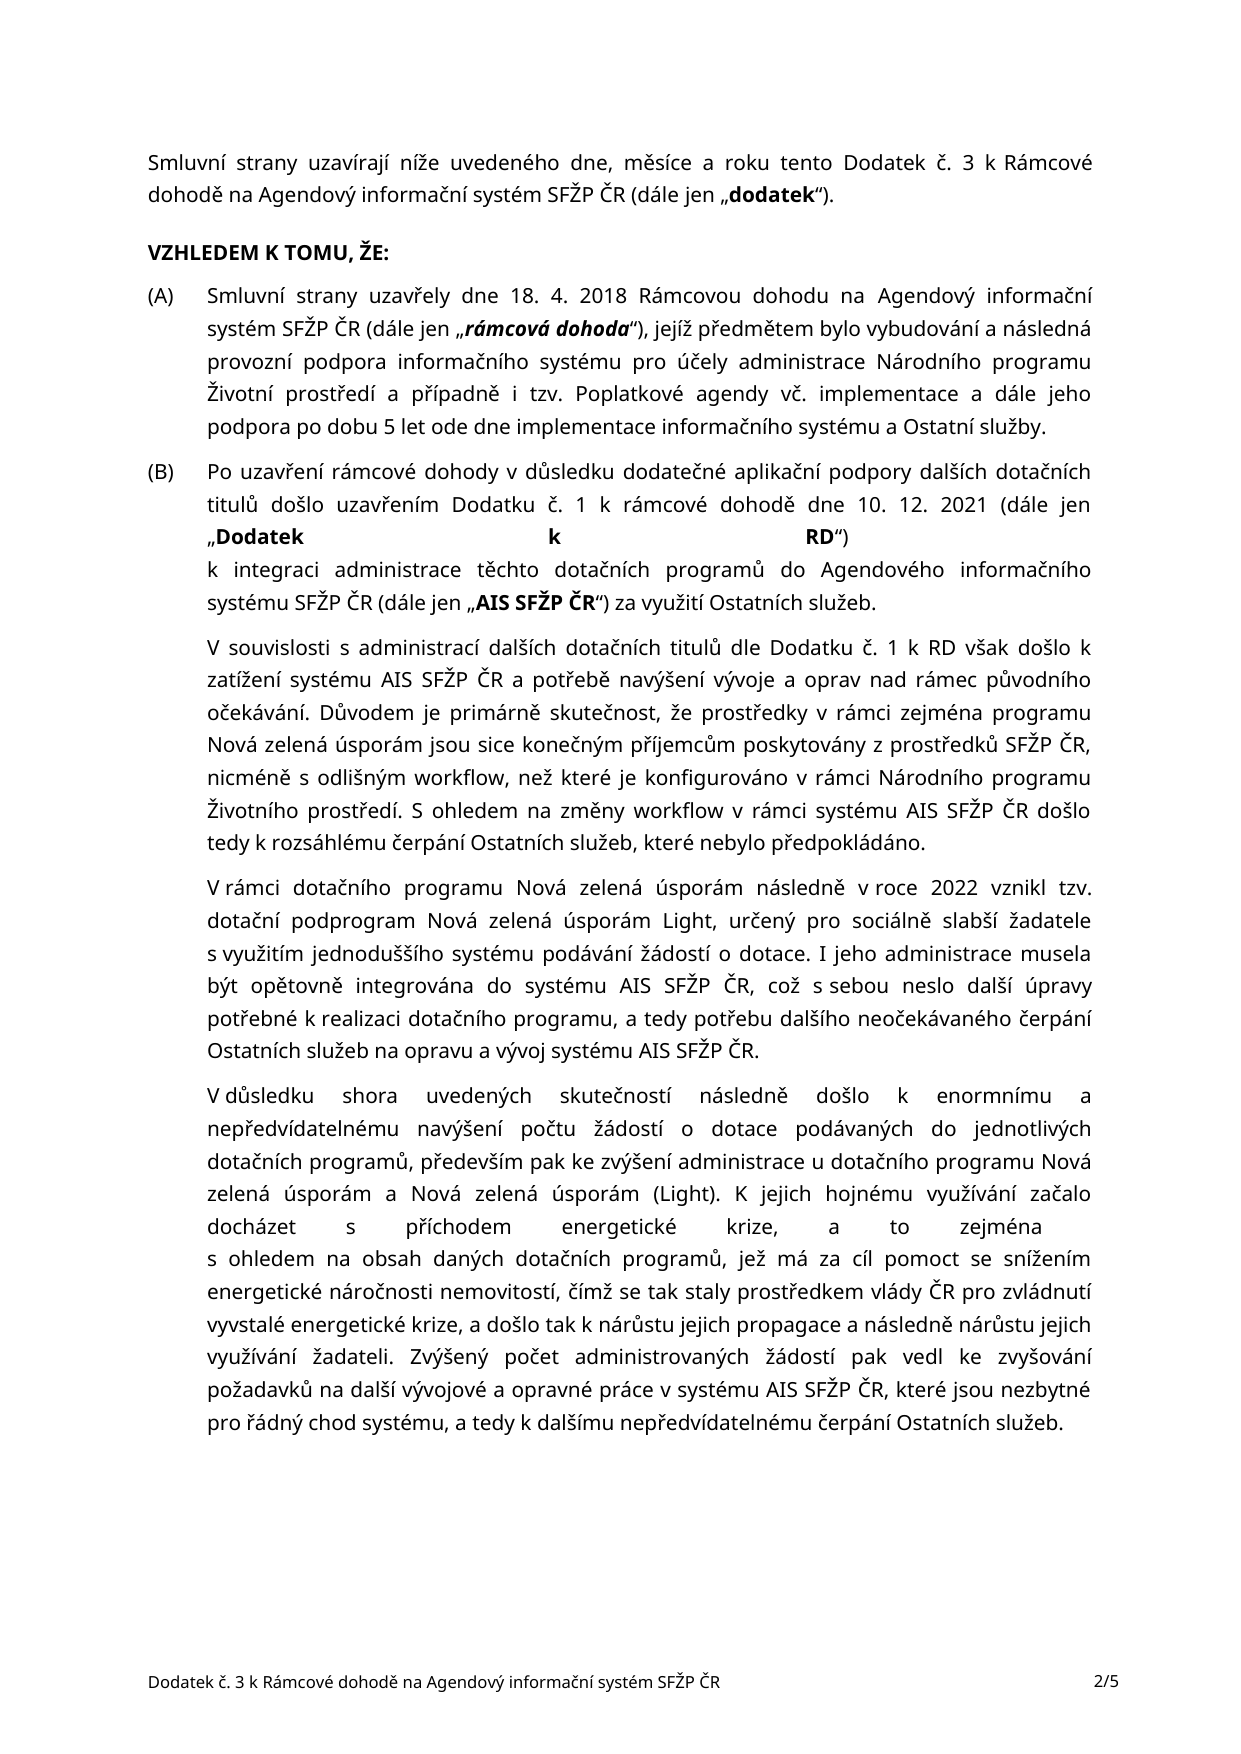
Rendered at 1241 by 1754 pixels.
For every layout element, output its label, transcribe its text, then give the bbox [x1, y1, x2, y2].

list Smluvní strany uzavřely dne 18. 4. 2018 Rámcovou dohodu na Agendový informační systém SFŽP ČR (dále jen „rámcová dohoda“), jejíž předmětem bylo vybudování a následná provozní podpora informačního systému pro účely administrace Národního programu Životní prostředí a případně i tzv. Poplatkové agendy vč. implementace a dále jeho podpora po dobu 5 let ode dne implementace informačního systému a Ostatní služby. [148, 282, 1092, 441]
list V rámci dotačního programu Nová zelená úsporám následně v roce 2022 vznikl tzv. dotační podprogram Nová zelená úsporám Light, určený pro sociálně slabší žadatele s využitím jednoduššího systému podávání žádostí o dotace. I jeho administrace musela být opětovně integrována do systému AIS SFŽP ČR, což s sebou neslo další úpravy potřebné k realizaci dotačního programu, a tedy potřebu dalšího neočekávaného čerpání Ostatních služeb na opravu a vývoj systému AIS SFŽP ČR. [207, 873, 1092, 1065]
list V souvislosti s administrací dalších dotačních titulů dle Dodatku č. 1 k RD však došlo k zatížení systému AIS SFŽP ČR a potřebě navýšení vývoje a oprav nad rámec původního očekávání. Důvodem je primárně skutečnost, že prostředky v rámci zejména programu Nová zelená úsporám jsou sice konečným příjemcům poskytovány z prostředků SFŽP ČR, nicméně s odlišným workflow, než které je konfigurováno v rámci Národního programu Životního prostředí. S ohledem na změny workflow v rámci systému AIS SFŽP ČR došlo tedy k rozsáhlému čerpání Ostatních služeb, které nebylo předpokládáno. [207, 633, 1092, 857]
text Smluvní strany uzavírají níže uvedeného dne, měsíce a roku tento Dodatek č. 3 k Rámcové dohodě na Agendový informační systém SFŽP ČR (dále jen „dodatek“). [148, 148, 1092, 209]
text vzhledem k tomu, že: [148, 238, 1092, 266]
list Po uzavření rámcové dohody v důsledku dodatečné aplikační podpory dalších dotačních titulů došlo uzavřením Dodatku č. 1 k rámcové dohodě dne 10. 12. 2021 (dále jen „Dodatek k RD“) k integraci administrace těchto dotačních programů do Agendového informačního systému SFŽP ČR (dále jen „AIS SFŽP ČR“) za využití Ostatních služeb. [148, 457, 1092, 616]
list V důsledku shora uvedených skutečností následně došlo k enormnímu a nepředvídatelnému navýšení počtu žádostí o dotace podávaných do jednotlivých dotačních programů, především pak ke zvýšení administrace u dotačního programu Nová zelená úsporám a Nová zelená úsporám (Light). K jejich hojnému využívání začalo docházet s příchodem energetické krize, a to zejména s ohledem na obsah daných dotačních programů, jež má za cíl pomoct se snížením energetické náročnosti nemovitostí, čímž se tak staly prostředkem vlády ČR pro zvládnutí vyvstalé energetické krize, a došlo tak k nárůstu jejich propagace a následně nárůstu jejich využívání žadateli. Zvýšený počet administrovaných žádostí pak vedl ke zvyšování požadavků na další vývojové a opravné práce v systému AIS SFŽP ČR, které jsou nezbytné pro řádný chod systému, a tedy k dalšímu nepředvídatelnému čerpání Ostatních služeb. [207, 1082, 1092, 1436]
